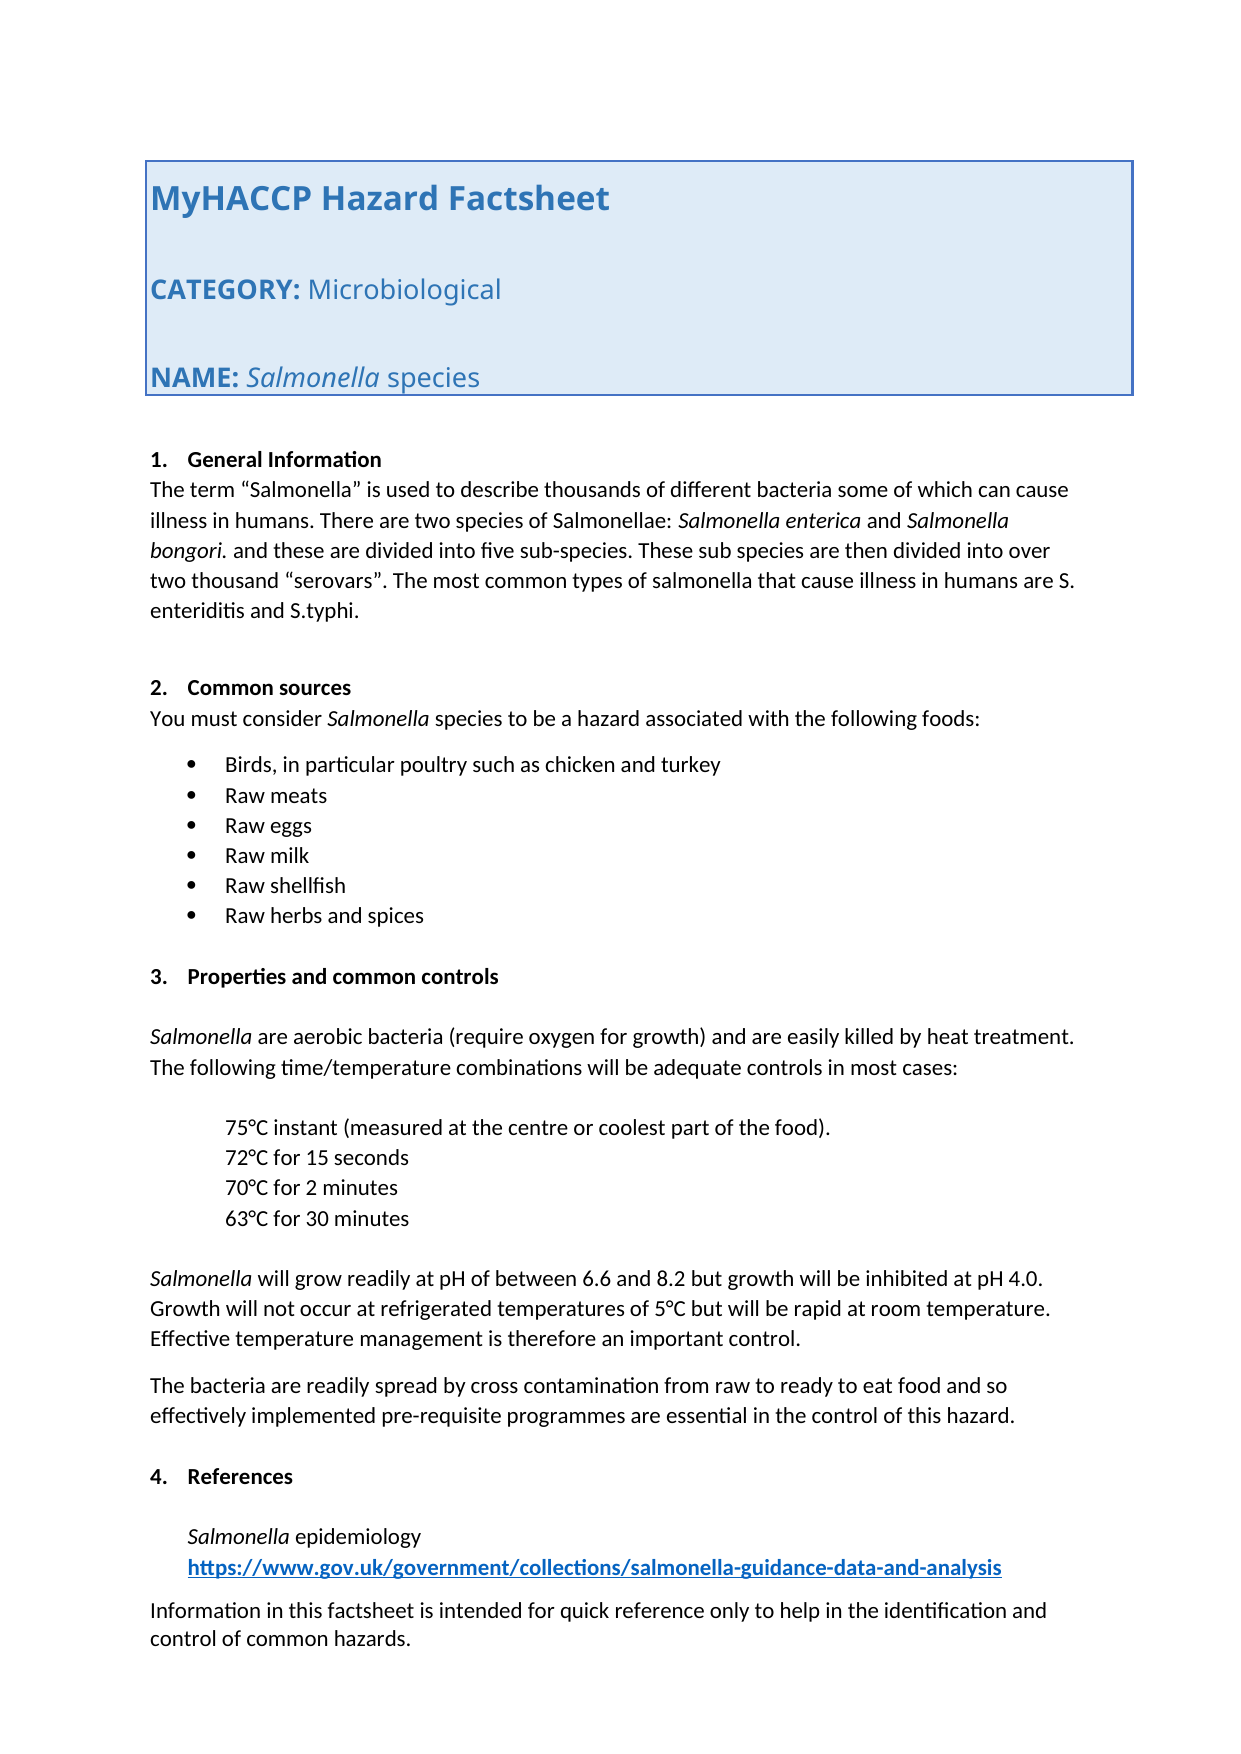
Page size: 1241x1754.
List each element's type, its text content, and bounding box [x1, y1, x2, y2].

text 63°C for 30 minutes [225, 1204, 1090, 1232]
text 72°C for 15 seconds [225, 1143, 1090, 1171]
text MyHACCP Hazard Factsheet [150, 175, 1090, 220]
text NAME: Salmonella species [150, 359, 1090, 396]
text Salmonella are aerobic bacteria (require oxygen for growth) and are easily killed by heat treatment. The following time/temperature combinations will be adequate controls in most cases: [150, 1022, 1090, 1081]
text 75°C instant (measured at the centre or coolest part of the food). [225, 1113, 1090, 1141]
text Growth will not occur at refrigerated temperatures of 5°C but will be rapid at room temperature. Effective temperature management is therefore an important control. [150, 1294, 1090, 1353]
text The term “Salmonella” is used to describe thousands of different bacteria some of which can cause illness in humans. There are two species of Salmonellae: Salmonella enterica and Salmonella bongori. and these are divided into five sub-species. These sub species are then divided into over two thousand “serovars”. The most common types of salmonella that cause illness in humans are S. enteriditis and S.typhi. [150, 476, 1090, 624]
list Raw eggs [187, 811, 1090, 839]
list Raw meats [187, 781, 1090, 809]
list General Information [150, 445, 1090, 473]
list Raw milk [187, 841, 1090, 869]
text You must consider Salmonella species to be a hazard associated with the following foods: [150, 704, 1090, 732]
list Raw herbs and spices [187, 902, 1090, 930]
list Common sources [150, 673, 1090, 702]
text 70°C for 2 minutes [225, 1173, 1090, 1202]
list Raw shellfish [187, 871, 1090, 899]
text https://www.gov.uk/government/collections/salmonella-guidance-data-and-analysis [187, 1553, 1090, 1581]
list Properties and common controls [150, 962, 1090, 990]
list Birds, in particular poultry such as chicken and turkey [187, 751, 1090, 779]
text The bacteria are readily spread by cross contamination from raw to ready to eat food and so effectively implemented pre-requisite programmes are essential in the control of this hazard. [150, 1371, 1090, 1430]
text Salmonella epidemiology [187, 1522, 1090, 1551]
text CATEGORY: Microbiological [150, 271, 1090, 308]
text Salmonella will grow readily at pH of between 6.6 and 8.2 but growth will be inhibited at pH 4.0. [150, 1264, 1090, 1292]
list References [150, 1462, 1090, 1490]
